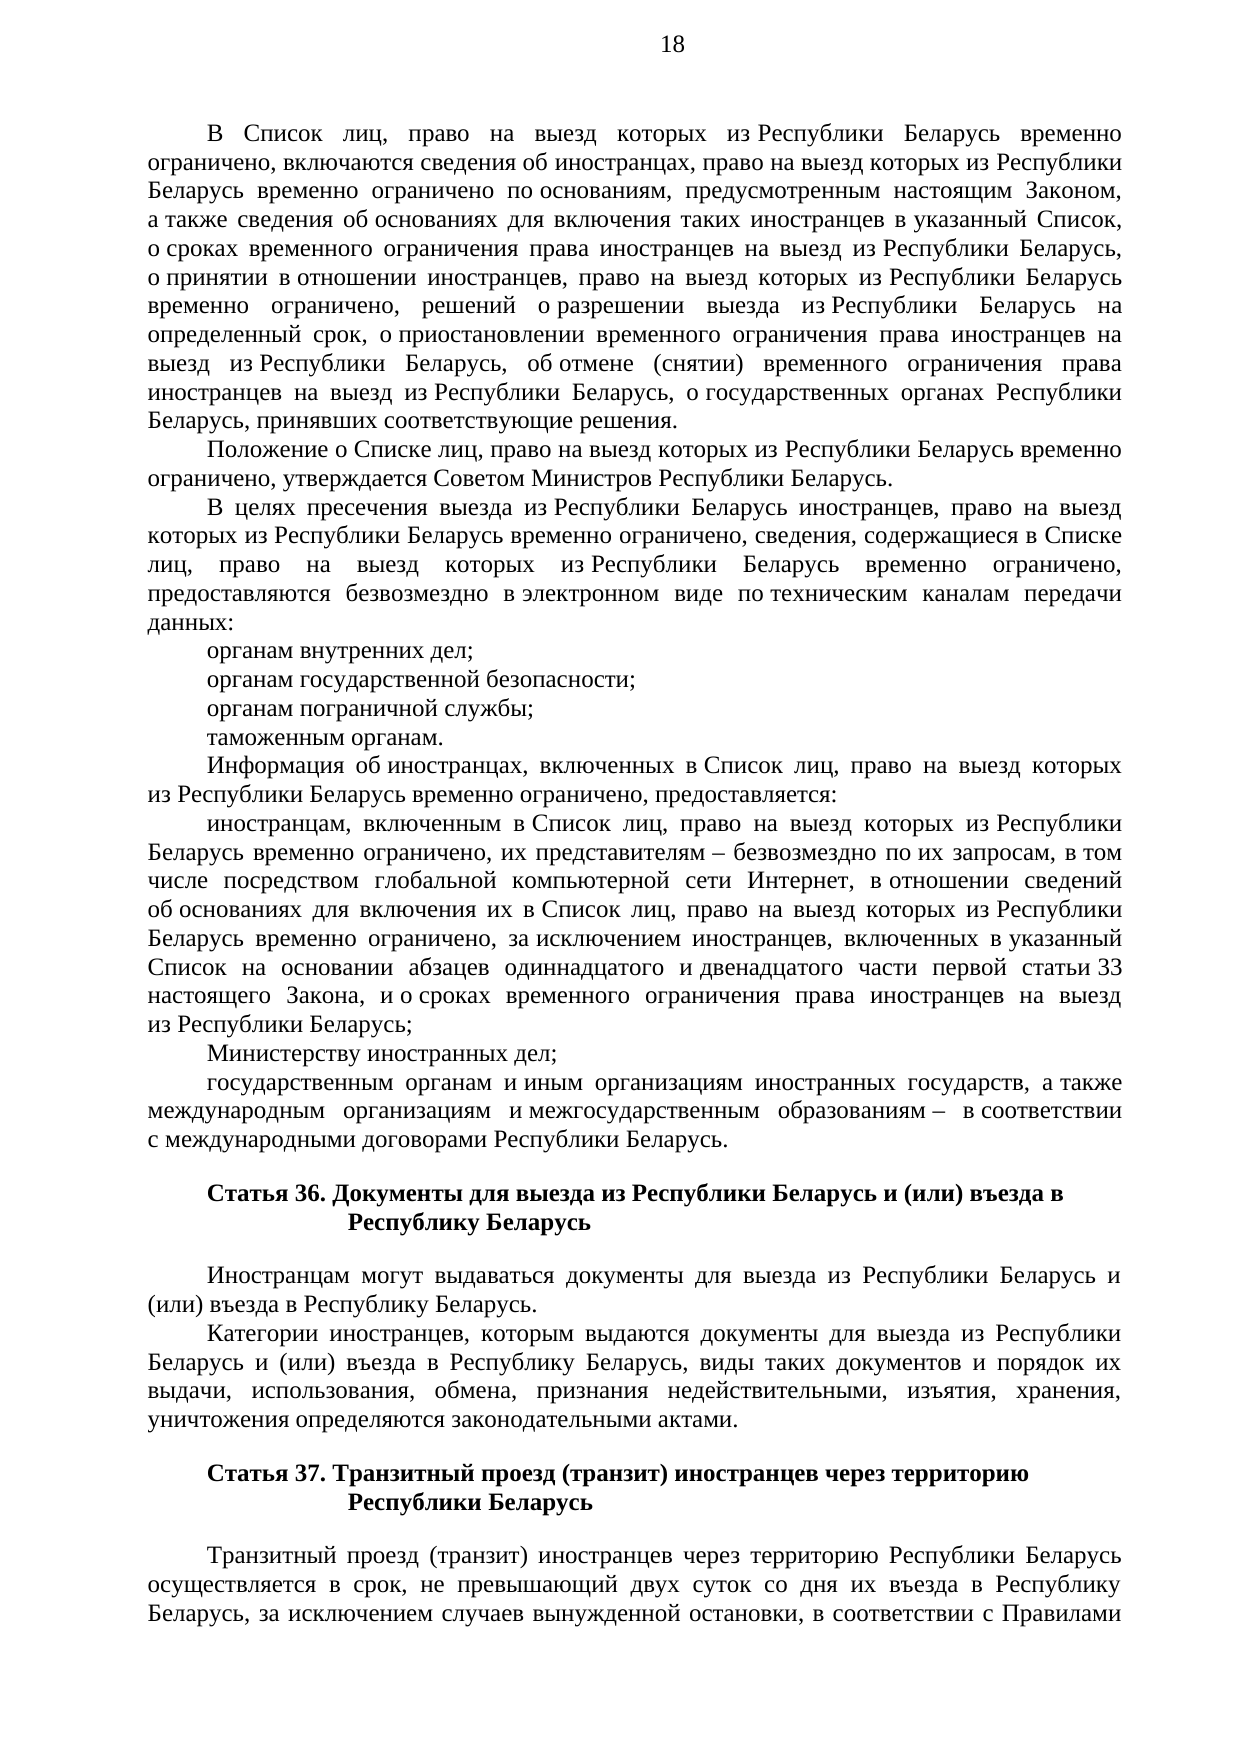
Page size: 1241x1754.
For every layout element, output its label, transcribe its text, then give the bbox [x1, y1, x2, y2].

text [147, 1541, 1122, 1627]
text таможенным органам. [147, 722, 1122, 751]
text органам пограничной службы; [147, 693, 1122, 722]
text государственным органам и иным организациям иностранных государств, а также международным организациям и межгосударственным образованиям – в соответствии с международными договорами Республики Беларусь. [147, 1067, 1122, 1153]
text Положение о Списке лиц, право на выезд которых из Республики Беларусь временно ограничено, утверждается Советом Министров Республики Беларусь. [147, 434, 1122, 492]
text органам государственной безопасности; [147, 664, 1122, 693]
text иностранцам, включенным в Список лиц, право на выезд которых из Республики Беларусь временно ограничено, их представителям – безвозмездно по их запросам, в том числе посредством глобальной компьютерной сети Интернет, в отношении сведений об основаниях для включения их в Список лиц, право на выезд которых из Республики Беларусь временно ограничено, за исключением иностранцев, включенных в указанный Список на основании абзацев одиннадцатого и двенадцатого части первой статьи 33 настоящего Закона, и о сроках временного ограничения права иностранцев на выезд из Республики Беларусь; [147, 808, 1122, 1038]
text Статья 37. Транзитный проезд (транзит) иностранцев через территорию Республики Беларусь [207, 1458, 1122, 1516]
text Иностранцам могут выдаваться документы для выезда из Республики Беларусь и (или) въезда в Республику Беларусь. [147, 1261, 1122, 1318]
text В целях пресечения выезда из Республики Беларусь иностранцев, право на выезд которых из Республики Беларусь временно ограничено, сведения, содержащиеся в Списке лиц, право на выезд которых из Республики Беларусь временно ограничено, предоставляются безвозмездно в электронном виде по техническим каналам передачи данных: [147, 492, 1122, 636]
text органам внутренних дел; [147, 636, 1122, 664]
text Министерству иностранных дел; [147, 1038, 1122, 1067]
text Категории иностранцев, которым выдаются документы для выезда из Республики Беларусь и (или) въезда в Республику Беларусь, виды таких документов и порядок их выдачи, использования, обмена, признания недействительными, изъятия, хранения, уничтожения определяются законодательными актами. [147, 1318, 1122, 1433]
text В Список лиц, право на выезд которых из Республики Беларусь временно ограничено, включаются сведения об иностранцах, право на выезд которых из Республики Беларусь временно ограничено по основаниям, предусмотренным настоящим Законом, а также сведения об основаниях для включения таких иностранцев в указанный Список, о сроках временного ограничения права иностранцев на выезд из Республики Беларусь, о принятии в отношении иностранцев, право на выезд которых из Республики Беларусь временно ограничено, решений о разрешении выезда из Республики Беларусь на определенный срок, о приостановлении временного ограничения права иностранцев на выезд из Республики Беларусь, об отмене (снятии) временного ограничения права иностранцев на выезд из Республики Беларусь, о государственных органах Республики Беларусь, принявших соответствующие решения. [147, 118, 1122, 434]
text Информация об иностранцах, включенных в Список лиц, право на выезд которых из Республики Беларусь временно ограничено, предоставляется: [147, 751, 1122, 808]
text Статья 36. Документы для выезда из Республики Беларусь и (или) въезда в Республику Беларусь [207, 1178, 1122, 1236]
